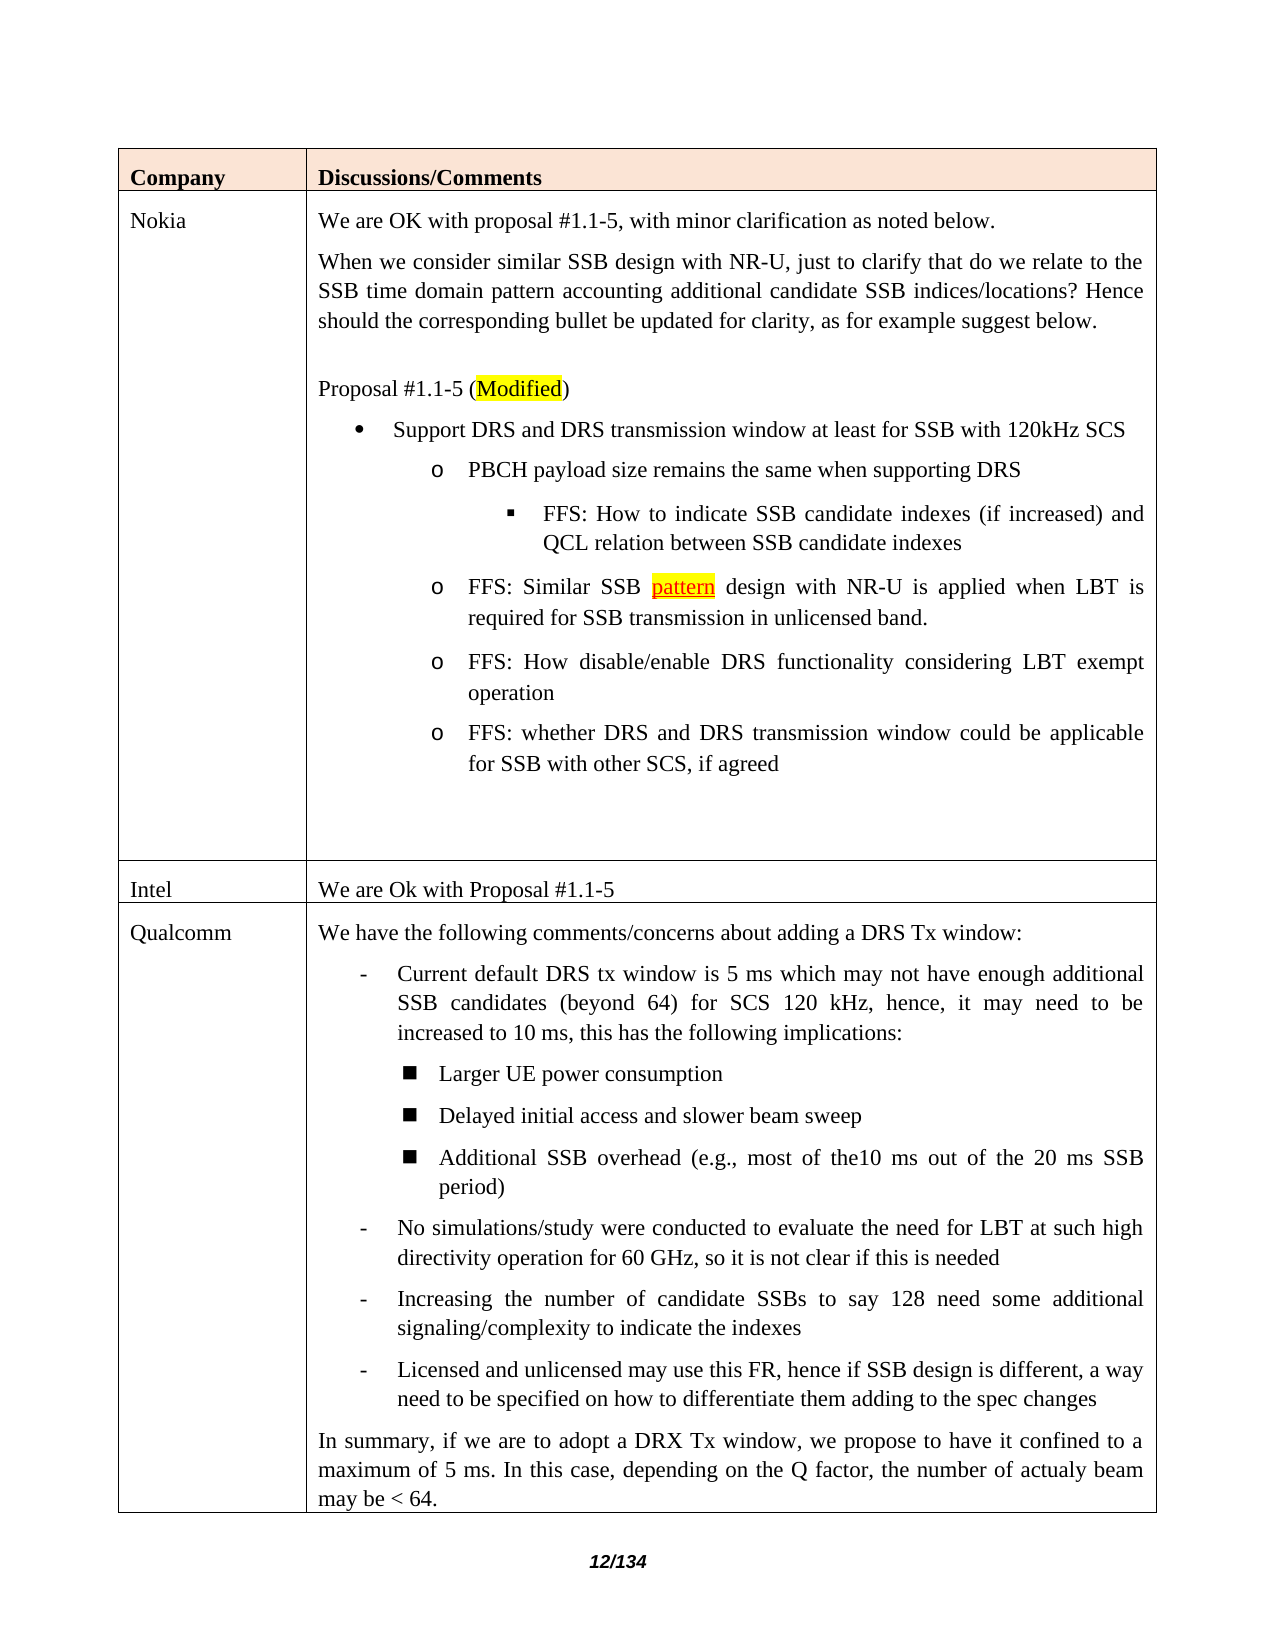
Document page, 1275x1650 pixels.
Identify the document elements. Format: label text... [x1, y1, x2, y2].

table_cell Intel [119, 861, 306, 902]
table_cell We are Ok with Proposal #1.1-5 [307, 861, 1156, 902]
table_cell Nokia [119, 191, 306, 859]
table_header Discussions/Comments [307, 149, 1156, 190]
table_cell Qualcomm [119, 903, 306, 1512]
table_header Company [119, 149, 306, 190]
table_cell We are OK with proposal #1.1-5, with minor clarification as noted below. When we consider similar SSB design with NR-U, just to clarify that do we relate to the SSB time domain pattern accounting additional candidate SSB indices/locations? Hence should the corresponding bullet be updated for clarity, as for example suggest below. Proposal #1.1-5 (Modified) Support DRS and DRS transmission window at least for SSB with 120kHz SCS PBCH payload size remains the same when supporting DRS FFS: How to indicate SSB candidate indexes (if increased) and QCL relation between SSB candidate indexes FFS: Similar SSB pattern design with NR-U is applied when LBT is required for SSB transmission in unlicensed band. FFS: How disable/enable DRS functionality considering LBT exempt operation FFS: whether DRS and DRS transmission window could be applicable for SSB with other SCS, if agreed [307, 191, 1156, 859]
table_cell We have the following comments/concerns about adding a DRS Tx window: Current default DRS tx window is 5 ms which may not have enough additional SSB candidates (beyond 64) for SCS 120 kHz, hence, it may need to be increased to 10 ms, this has the following implications: Larger UE power consumption Delayed initial access and slower beam sweep Additional SSB overhead (e.g., most of the10 ms out of the 20 ms SSB period) No simulations/study were conducted to evaluate the need for LBT at such high directivity operation for 60 GHz, so it is not clear if this is needed Increasing the number of candidate SSBs to say 128 need some additional signaling/complexity to indicate the indexes Licensed and unlicensed may use this FR, hence if SSB design is different, a way need to be specified on how to differentiate them adding to the spec changes In summary, if we are to adopt a DRX Tx window, we propose to have it confined to a maximum of 5 ms. In this case, depending on the Q factor, the number of actualy beam may be < 64. [307, 903, 1156, 1512]
